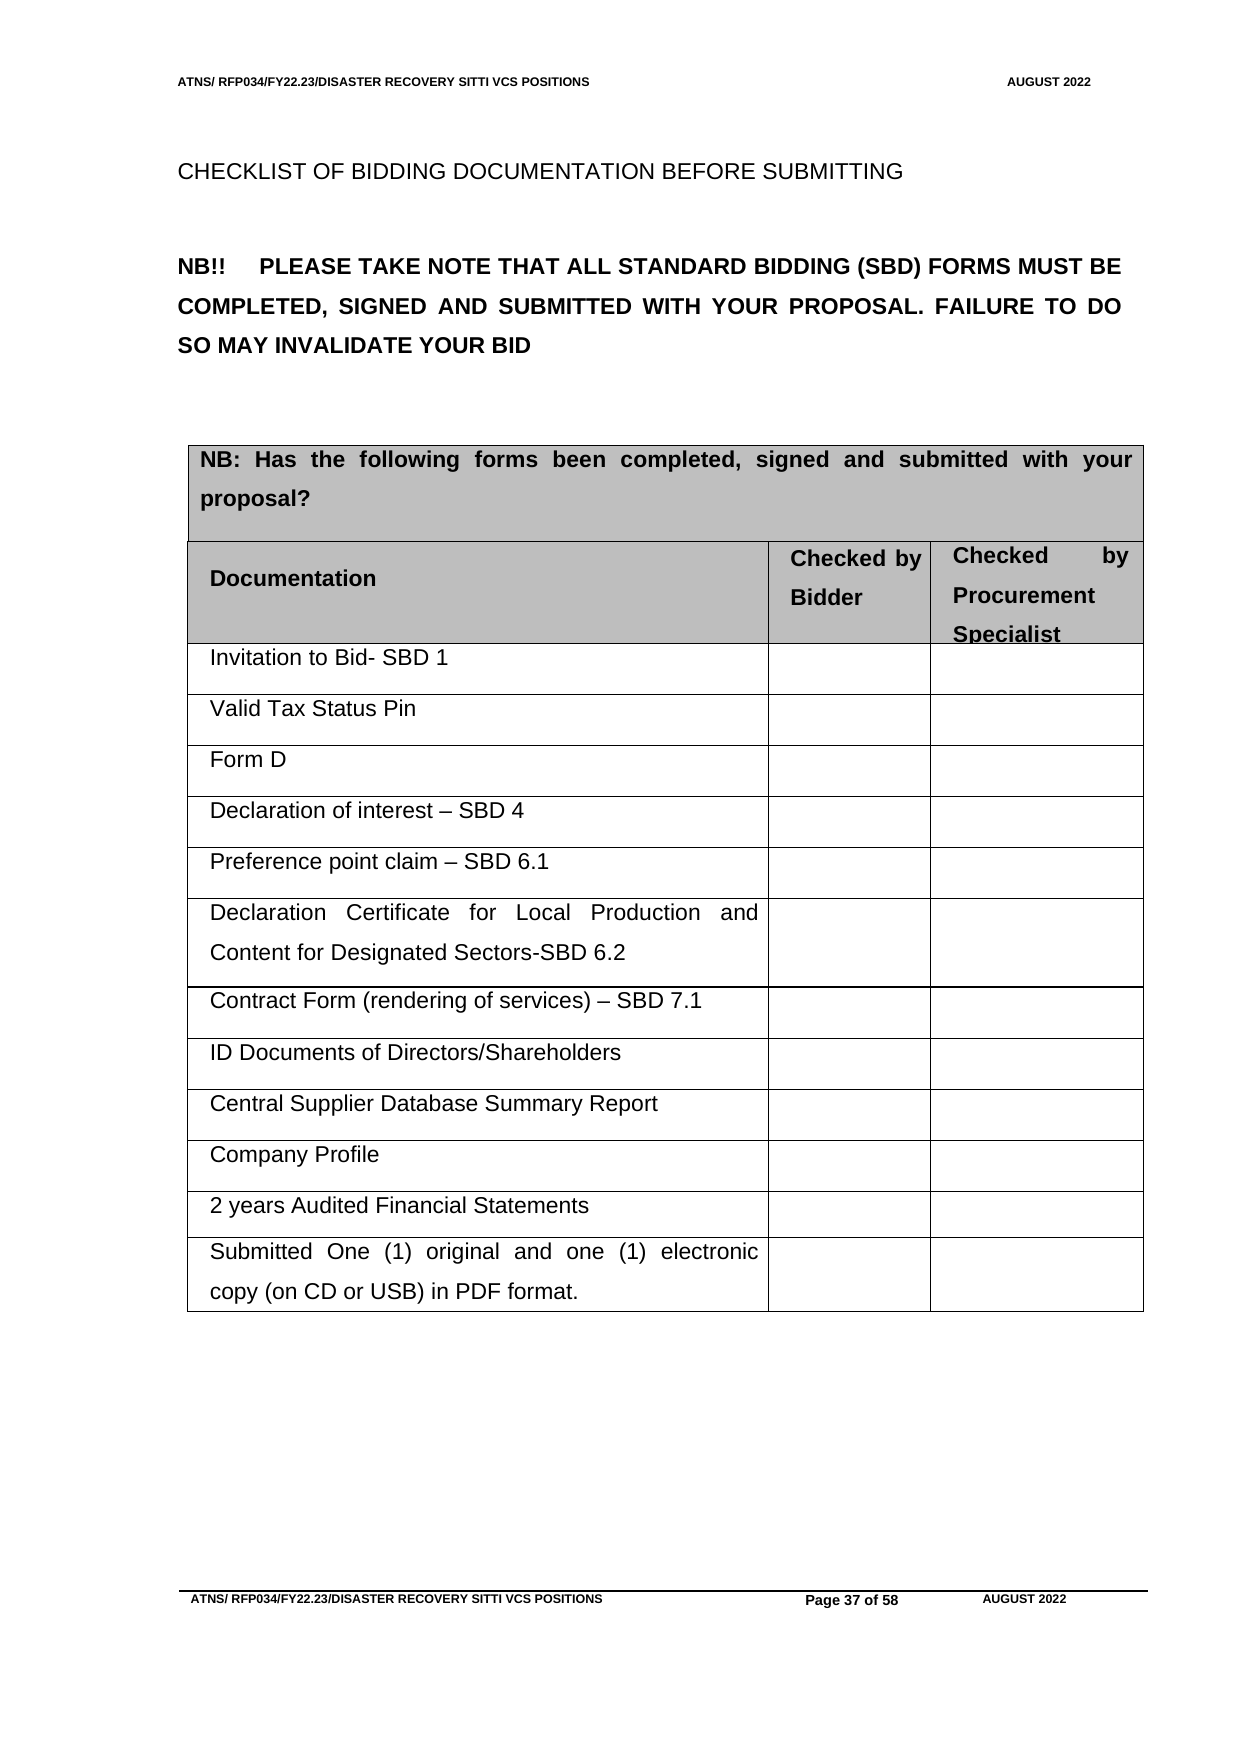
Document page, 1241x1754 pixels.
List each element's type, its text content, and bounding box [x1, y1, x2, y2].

table_cell [769, 988, 930, 1037]
table_header NB: Has the following forms been completed, signed and submitted with your proposal? [189, 446, 1143, 541]
table_cell [931, 1141, 1143, 1191]
text CHECKLIST OF BIDDING DOCUMENTATION BEFORE SUBMITTING [177, 158, 1122, 184]
table_cell Checked by Procurement Specialist [931, 542, 1143, 643]
table_cell [931, 848, 1143, 898]
table_cell [931, 899, 1143, 986]
table_cell [769, 1141, 930, 1191]
table_cell [769, 1090, 930, 1139]
table_cell [769, 1238, 930, 1311]
table_cell [931, 1039, 1143, 1088]
table_cell [931, 1238, 1143, 1311]
table_cell ID Documents of Directors/Shareholders [188, 1039, 768, 1088]
table_cell Declaration Certificate for Local Production and Content for Designated Sectors-SBD 6.2 [188, 899, 768, 986]
table_cell [769, 797, 930, 847]
table_cell 2 years Audited Financial Statements [188, 1192, 768, 1237]
table_cell [931, 1192, 1143, 1237]
table_cell Contract Form (rendering of services) – SBD 7.1 [188, 988, 768, 1037]
table_cell Documentation [188, 542, 768, 643]
table_cell [931, 695, 1143, 745]
table_cell Central Supplier Database Summary Report [188, 1090, 768, 1139]
table_cell Form D [188, 746, 768, 796]
table_cell [931, 746, 1143, 796]
table_cell [769, 899, 930, 986]
table_cell [769, 746, 930, 796]
table_cell [931, 797, 1143, 847]
table_cell [769, 644, 930, 694]
table_cell Preference point claim – SBD 6.1 [188, 848, 768, 898]
table_cell [931, 644, 1143, 694]
table_cell Valid Tax Status Pin [188, 695, 768, 745]
table_cell [769, 695, 930, 745]
table_cell Checked by Bidder [769, 542, 930, 643]
table_cell Declaration of interest – SBD 4 [188, 797, 768, 847]
table_cell [769, 1192, 930, 1237]
table_cell Invitation to Bid- SBD 1 [188, 644, 768, 694]
text NB!! PLEASE TAKE NOTE THAT ALL STANDARD BIDDING (SBD) FORMS MUST BE COMPLETED, SIGNED AND SUBMITTED WITH YOUR PROPOSAL. FAILURE TO DO SO MAY INVALIDATE YOUR BID [177, 253, 1122, 358]
table_cell [931, 988, 1143, 1037]
table_cell [769, 1039, 930, 1088]
table_cell [931, 1090, 1143, 1139]
table_cell Submitted One (1) original and one (1) electronic copy (on CD or USB) in PDF format. [188, 1238, 768, 1311]
table_cell [769, 848, 930, 898]
table_cell Company Profile [188, 1141, 768, 1191]
